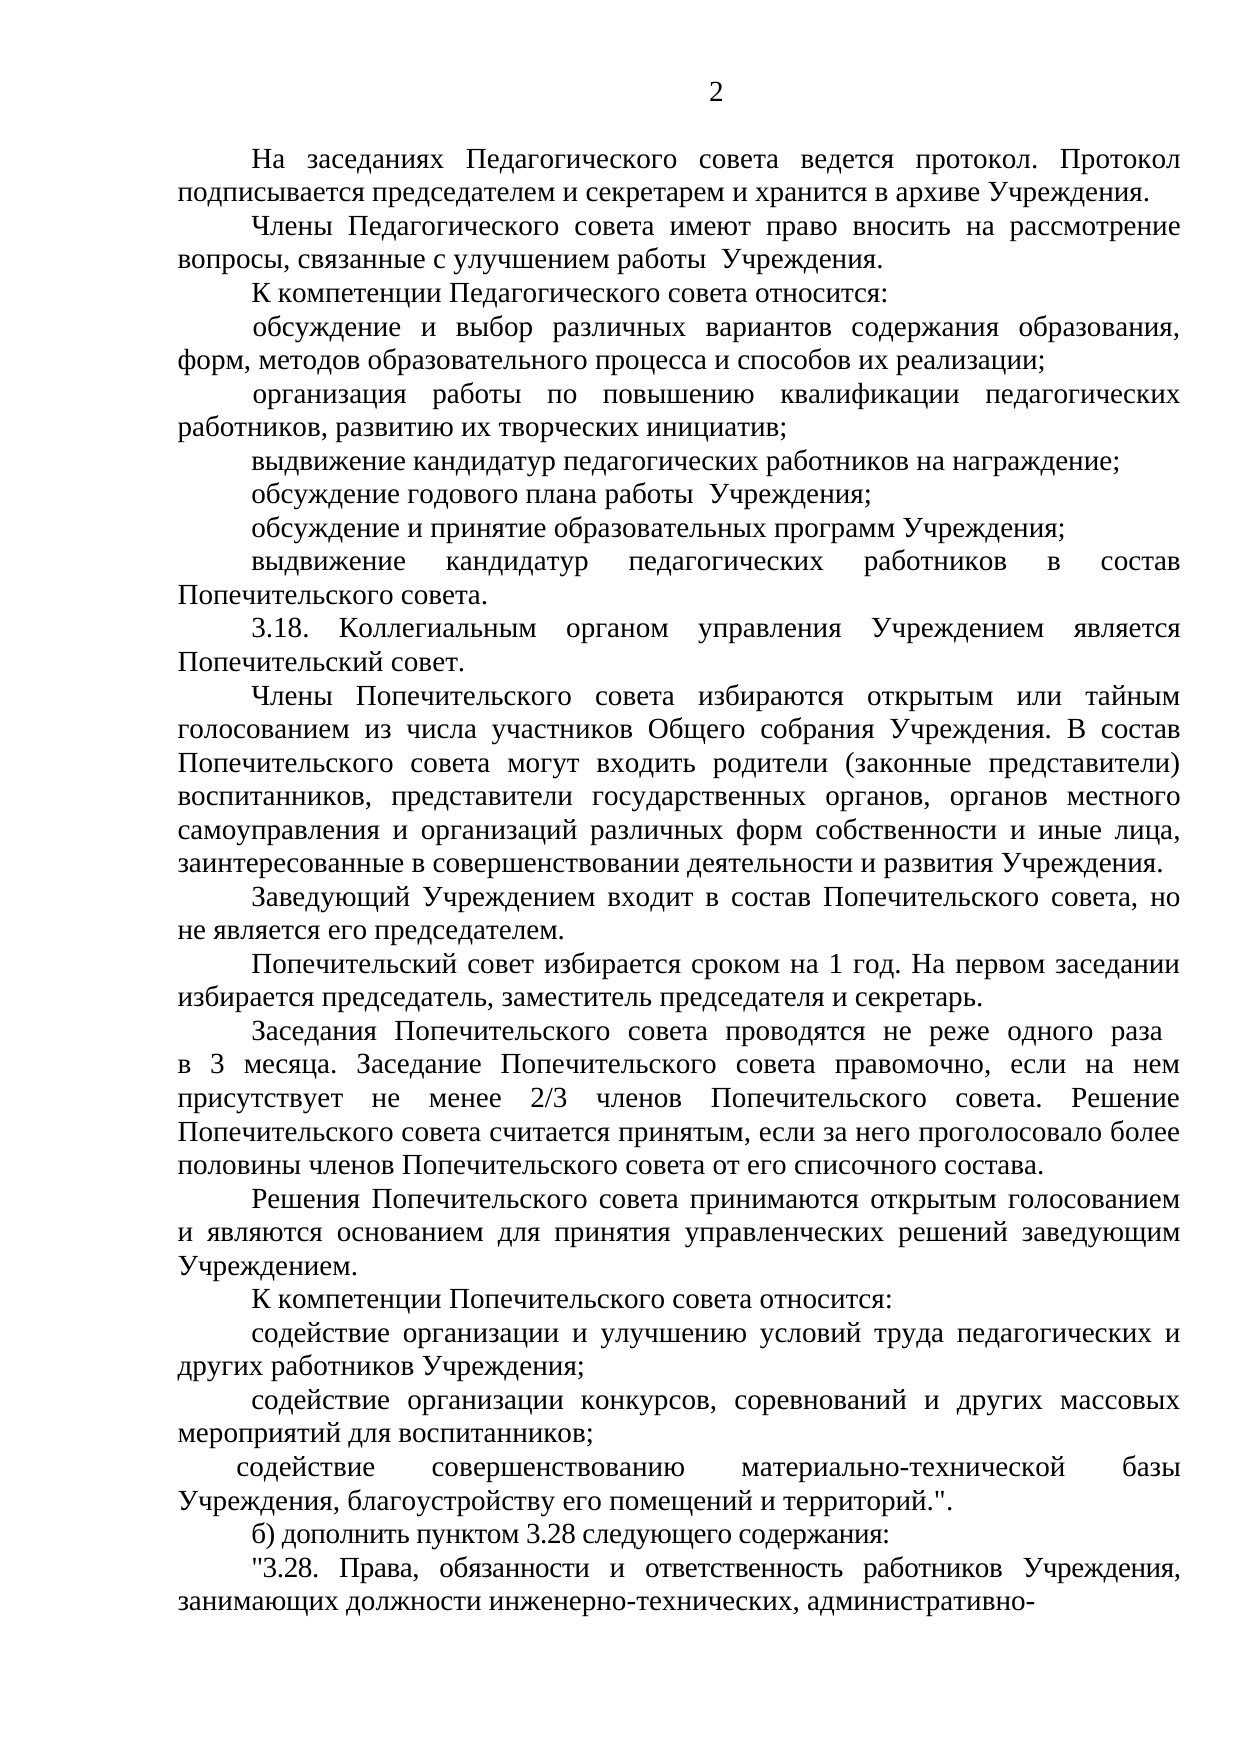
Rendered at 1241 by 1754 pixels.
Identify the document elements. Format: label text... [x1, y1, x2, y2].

text б) дополнить пунктом 3.28 следующего содержания: [177, 1516, 1181, 1550]
text выдвижение кандидатур педагогических работников в состав Попечительского совета. [177, 543, 1181, 611]
text 2 [177, 74, 1181, 107]
text обсуждение и принятие образовательных программ Учреждения; [177, 510, 1181, 543]
text выдвижение кандидатур педагогических работников на награждение; [177, 443, 1181, 476]
text 3.18. Коллегиальным органом управления Учреждением является Попечительский совет. [177, 611, 1181, 678]
text Заведующий Учреждением входит в состав Попечительского совета, но не является его председателем. [177, 879, 1181, 946]
text Заседания Попечительского совета проводятся не реже одного раза в 3 месяца. Заседание Попечительского совета правомочно, если на нем присутствует не менее 2/3 членов Попечительского совета. Решение Попечительского совета считается принятым, если за него проголосовало более половины членов Попечительского совета от его списочного состава. [177, 1013, 1181, 1181]
text содействие организации конкурсов, соревнований и других массовых мероприятий для воспитанников; [177, 1382, 1181, 1449]
text К компетенции Педагогического совета относится: [177, 275, 1181, 309]
text Члены Попечительского совета избираются открытым или тайным голосованием из числа участников Общего собрания Учреждения. В состав Попечительского совета могут входить родители (законные представители) воспитанников, представители государственных органов, органов местного самоуправления и организаций различных форм собственности и иные лица, заинтересованные в совершенствовании деятельности и развития Учреждения. [177, 678, 1181, 879]
text Попечительский совет избирается сроком на 1 год. На первом заседании избирается председатель, заместитель председателя и секретарь. [177, 946, 1181, 1013]
text "3.28. Права, обязанности и ответственность работников Учреждения, занимающих должности инженерно-технических, административно- [177, 1550, 1181, 1617]
text обсуждение годового плана работы Учреждения; [177, 476, 1181, 510]
text Члены Педагогического совета имеют право вносить на рассмотрение вопросы, связанные с улучшением работы Учреждения. [177, 208, 1181, 275]
text Решения Попечительского совета принимаются открытым голосованием и являются основанием для принятия управленческих решений заведующим Учреждением. [177, 1181, 1181, 1281]
text содействие совершенствованию материально-технической базы Учреждения, благоустройству его помещений и территорий.". [177, 1449, 1181, 1516]
text К компетенции Попечительского совета относится: [177, 1281, 1181, 1315]
text организация работы по повышению квалификации педагогических работников, развитию их творческих инициатив; [177, 376, 1181, 443]
text обсуждение и выбор различных вариантов содержания образования, форм, методов образовательного процесса и способов их реализации; [177, 309, 1181, 376]
text содействие организации и улучшению условий труда педагогических и других работников Учреждения; [177, 1315, 1181, 1382]
text На заседаниях Педагогического совета ведется протокол. Протокол подписывается председателем и секретарем и хранится в архиве Учреждения. [177, 141, 1181, 208]
